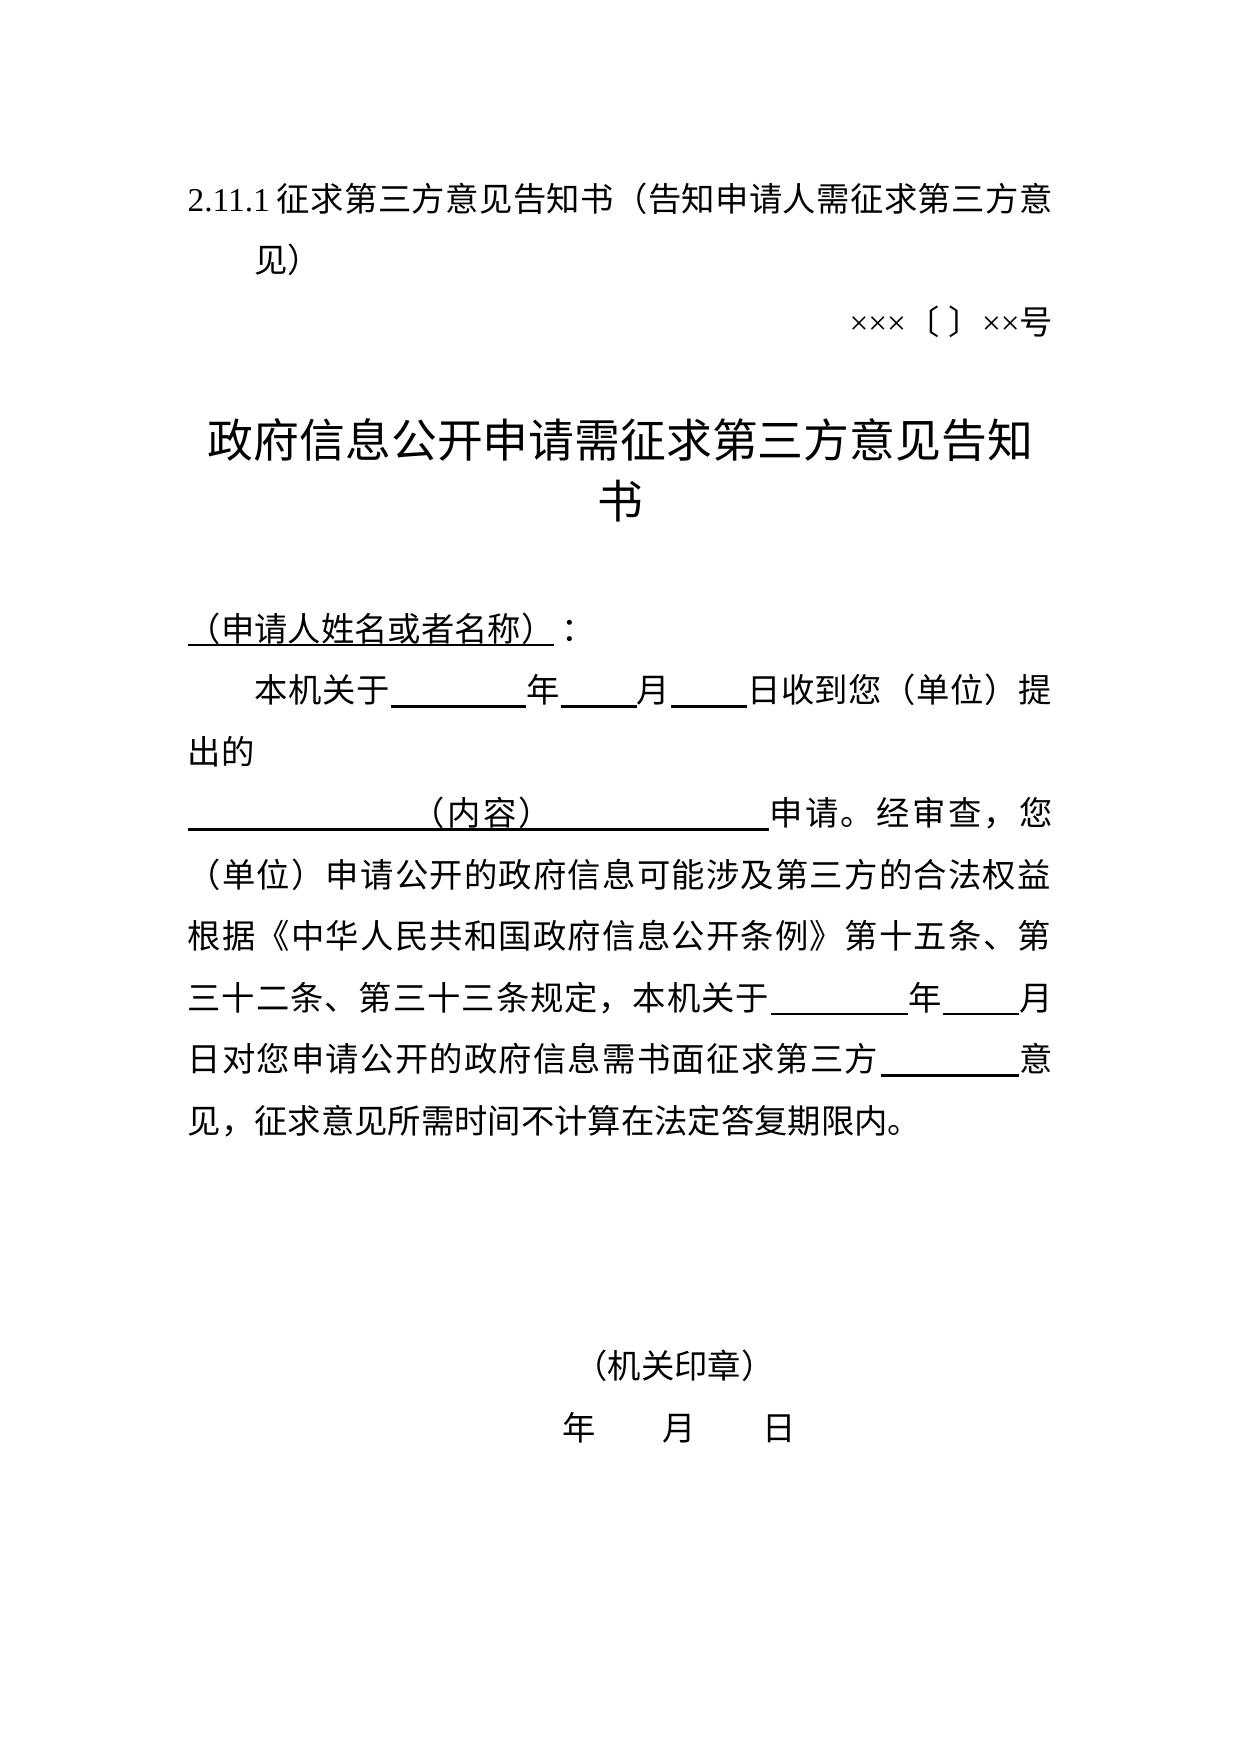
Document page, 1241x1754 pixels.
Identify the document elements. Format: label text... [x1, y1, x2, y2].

text 政府信息公开申请需征求第三方意见告知书 [187, 408, 1053, 531]
text （机关印章） [187, 1330, 919, 1391]
text 本机关于 年 月 日收到您（单位）提出的 （内容） 申请。经审查，您（单位）申请公开的政府信息可能涉及第三方的合法权益，根据《中华人民共和国政府信息公开条例》第十五条、第三十二条、第三十三条规定，本机关于 年 月 日对您申请公开的政府信息需书面征求第三方 意见，征求意见所需时间不计算在法定答复期限内。 [187, 654, 1053, 1145]
text 2.11.1征求第三方意见告知书（告知申请人需征求第三方意见） [187, 162, 1053, 285]
text （申请人姓名或者名称） ： [187, 592, 1053, 654]
text ×××〔 〕××号 [246, 285, 1053, 346]
text 年 月 日 [187, 1391, 919, 1453]
